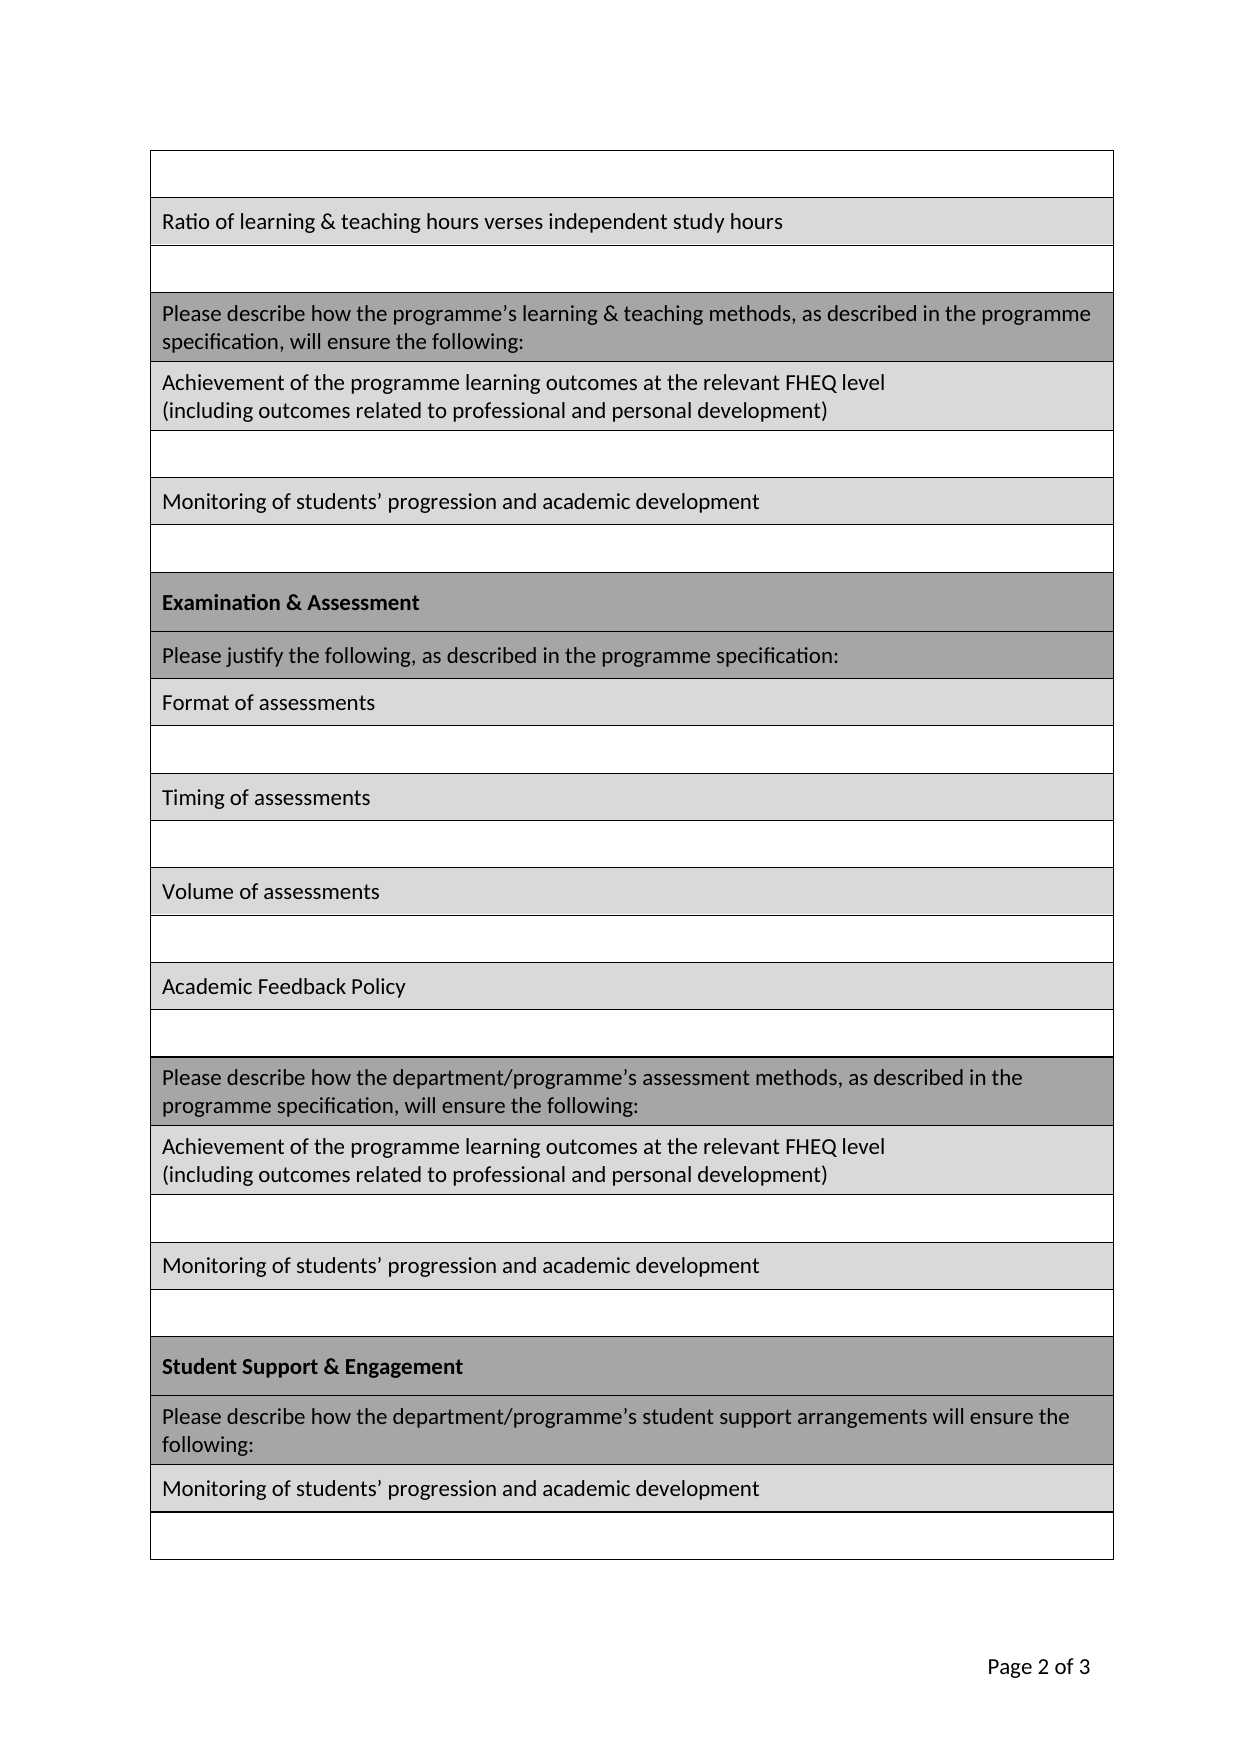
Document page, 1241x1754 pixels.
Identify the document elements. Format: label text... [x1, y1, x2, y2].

table_cell [151, 151, 1113, 197]
table_cell Ratio of learning & teaching hours verses independent study hours [151, 198, 1113, 244]
table_cell Examination & Assessment [151, 573, 1113, 631]
table_cell Please describe how the programme’s learning & teaching methods, as described in the programme specification, will ensure the following: [151, 293, 1113, 361]
table_cell [151, 1290, 1113, 1336]
table_cell Format of assessments [151, 679, 1113, 725]
table_cell [151, 525, 1113, 572]
table_cell [151, 431, 1113, 477]
table_cell Volume of assessments [151, 868, 1113, 914]
table_cell Please describe how the department/programme’s assessment methods, as described in the programme specification, will ensure the following: [151, 1058, 1113, 1125]
table_cell Monitoring of students’ progression and academic development [151, 1465, 1113, 1511]
table_cell [151, 246, 1113, 292]
table_cell [151, 1195, 1113, 1242]
table_cell Academic Feedback Policy [151, 963, 1113, 1009]
table_cell Please describe how the department/programme’s student support arrangements will ensure the following: [151, 1396, 1113, 1464]
table_cell [151, 726, 1113, 773]
table_cell [151, 1010, 1113, 1056]
table_cell Monitoring of students’ progression and academic development [151, 1243, 1113, 1289]
table_cell [151, 916, 1113, 962]
table_cell Achievement of the programme learning outcomes at the relevant FHEQ level (including outcomes related to professional and personal development) [151, 362, 1113, 430]
table_cell Timing of assessments [151, 774, 1113, 820]
table_cell Monitoring of students’ progression and academic development [151, 478, 1113, 524]
table_cell Student Support & Engagement [151, 1337, 1113, 1395]
table_cell [151, 1513, 1113, 1559]
table_cell Please justify the following, as described in the programme specification: [151, 632, 1113, 678]
table_cell [151, 821, 1113, 867]
table_cell Achievement of the programme learning outcomes at the relevant FHEQ level (including outcomes related to professional and personal development) [151, 1126, 1113, 1194]
